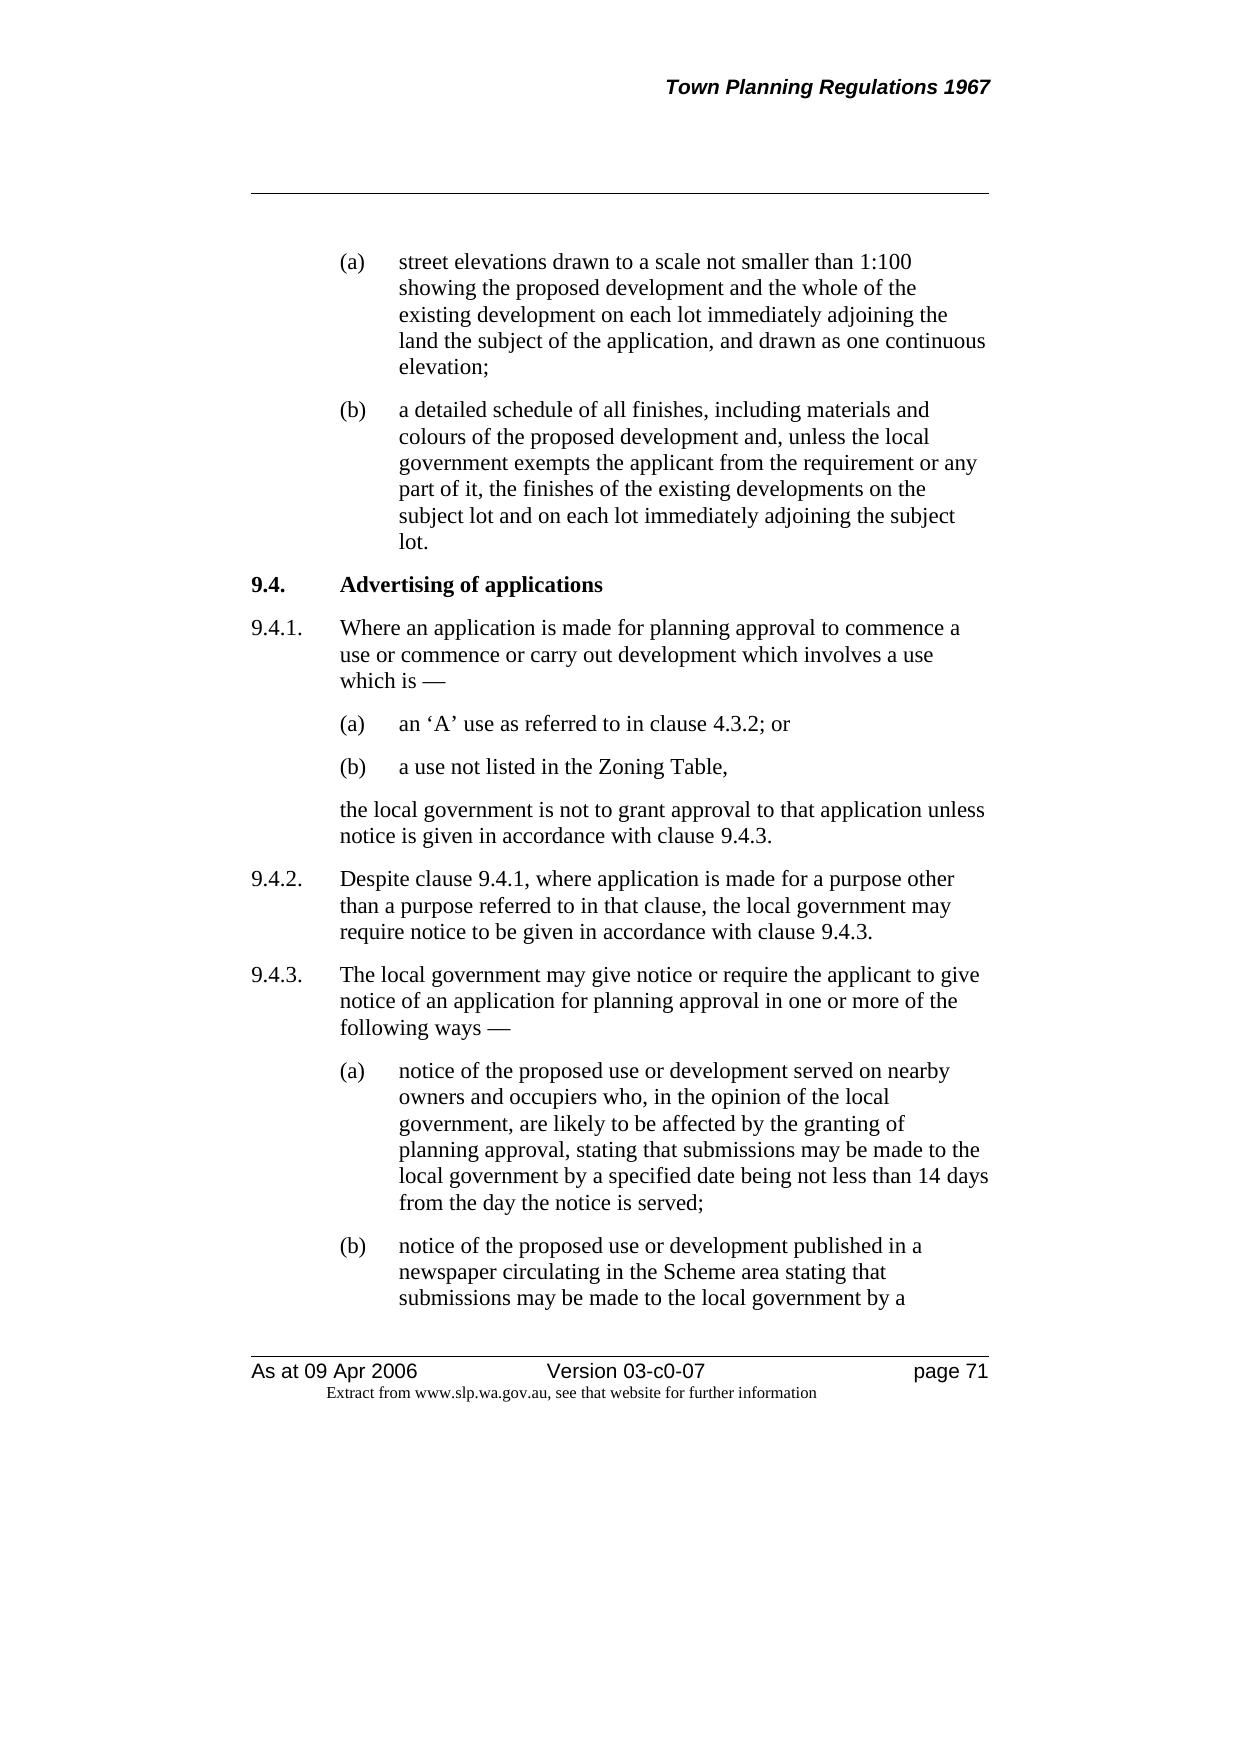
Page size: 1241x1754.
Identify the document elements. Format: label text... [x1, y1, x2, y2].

text (a) an ‘A’ use as referred to in clause 4.3.2; or [251, 710, 989, 736]
text (a) street elevations drawn to a scale not smaller than 1:100 showing the proposed development and the whole of the existing development on each lot immediately adjoining the land the subject of the application, and drawn as one continuous elevation; [251, 248, 989, 380]
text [251, 1232, 989, 1311]
text 9.4. Advertising of applications [251, 571, 989, 598]
text the local government is not to grant approval to that application unless notice is given in accordance with clause 9.4.3. [251, 796, 989, 849]
text (a) notice of the proposed use or development served on nearby owners and occupiers who, in the opinion of the local government, are likely to be affected by the granting of planning approval, stating that submissions may be made to the local government by a specified date being not less than 14 days from the day the notice is served; [251, 1057, 989, 1215]
text 9.4.1. Where an application is made for planning approval to commence a use or commence or carry out development which involves a use which is — [251, 614, 989, 693]
text 9.4.3. The local government may give notice or require the applicant to give notice of an application for planning approval in one or more of the following ways — [251, 961, 989, 1040]
text 9.4.2. Despite clause 9.4.1, where application is made for a purpose other than a purpose referred to in that clause, the local government may require notice to be given in accordance with clause 9.4.3. [251, 865, 989, 944]
text (b) a detailed schedule of all finishes, including materials and colours of the proposed development and, unless the local government exempts the applicant from the requirement or any part of it, the finishes of the existing developments on the subject lot and on each lot immediately adjoining the subject lot. [251, 396, 989, 554]
text (b) a use not listed in the Zoning Table, [251, 753, 989, 779]
